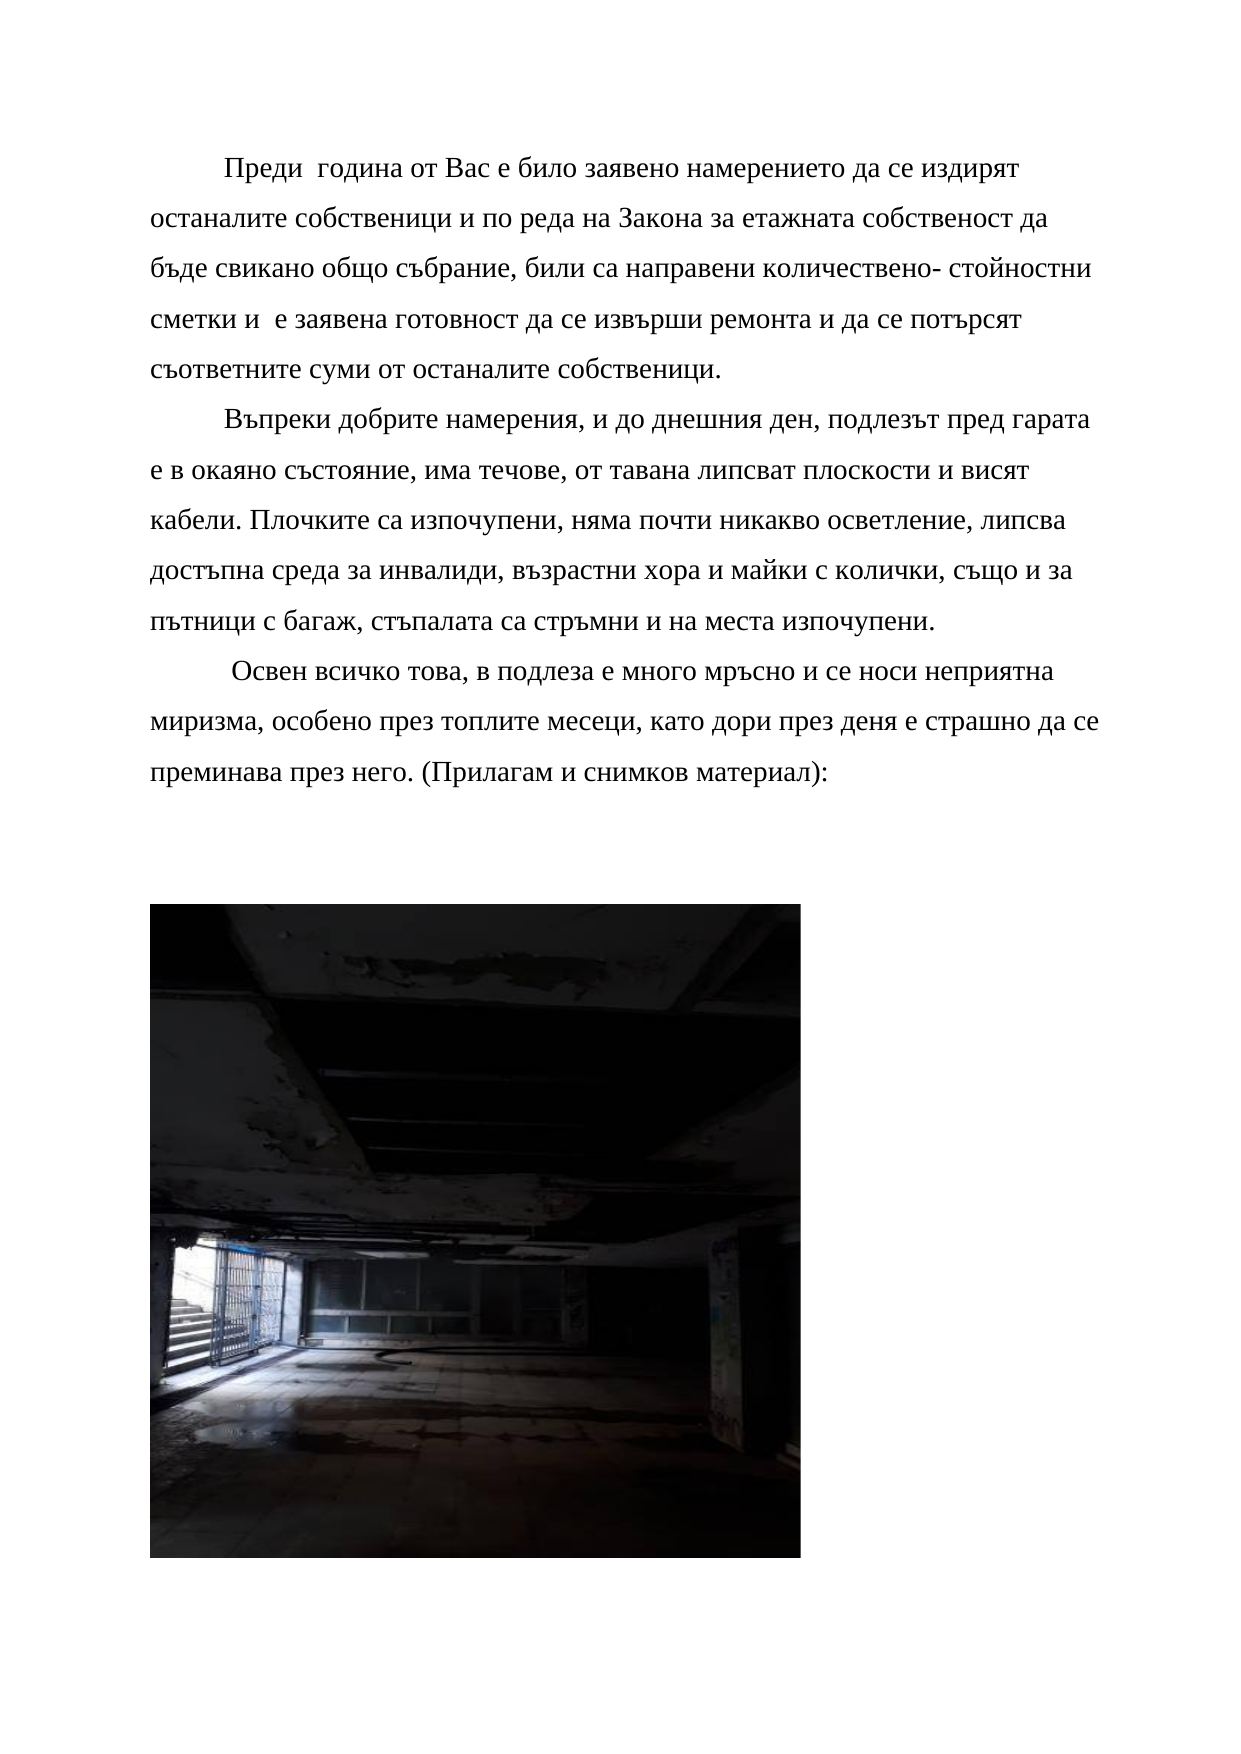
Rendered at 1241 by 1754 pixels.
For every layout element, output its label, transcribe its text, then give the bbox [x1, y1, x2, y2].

picture [150, 904, 801, 1558]
text Въпреки добрите намерения, и до днешния ден, подлезът пред гарата е в окаяно състояние, има течове, от тавана липсват плоскости и висят кабели. Плочките са изпочупени, няма почти никакво осветление, липсва достъпна среда за инвалиди, възрастни хора и майки с колички, също и за пътници с багаж, стъпалата са стръмни и на места изпочупени. [150, 402, 1100, 636]
text Преди година от Вас е било заявено намерението да се издирят останалите собственици и по реда на Закона за етажната собственост да бъде свикано общо събрание, били са направени количествено- стойностни сметки и е заявена готовност да се извърши ремонта и да се потърсят съответните суми от останалите собственици. [150, 150, 1100, 385]
text Освен всичко това, в подлеза е много мръсно и се носи неприятна миризма, особено през топлите месеци, като дори през деня е страшно да се преминава през него. (Прилагам и снимков материал): [150, 653, 1100, 787]
